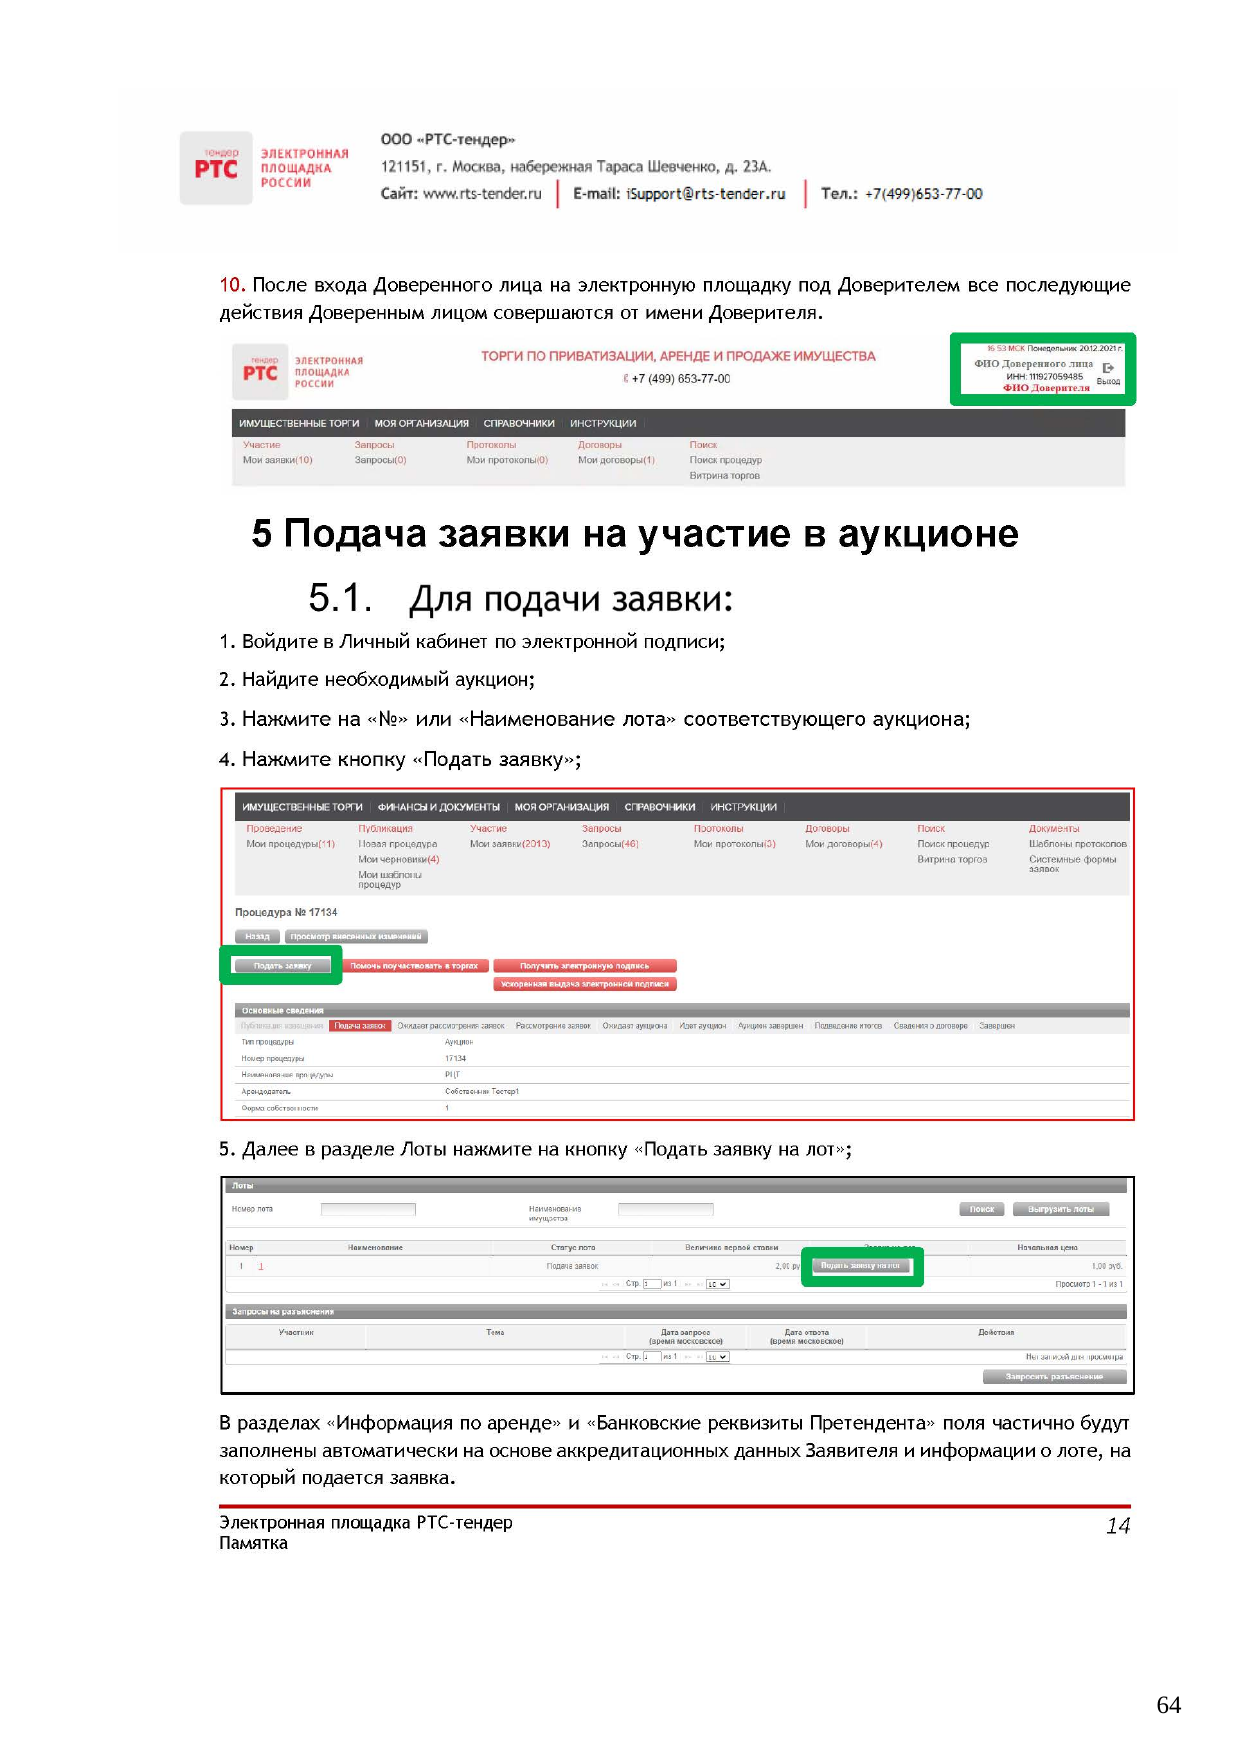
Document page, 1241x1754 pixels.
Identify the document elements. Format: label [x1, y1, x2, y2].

picture [118, 88, 1181, 1591]
